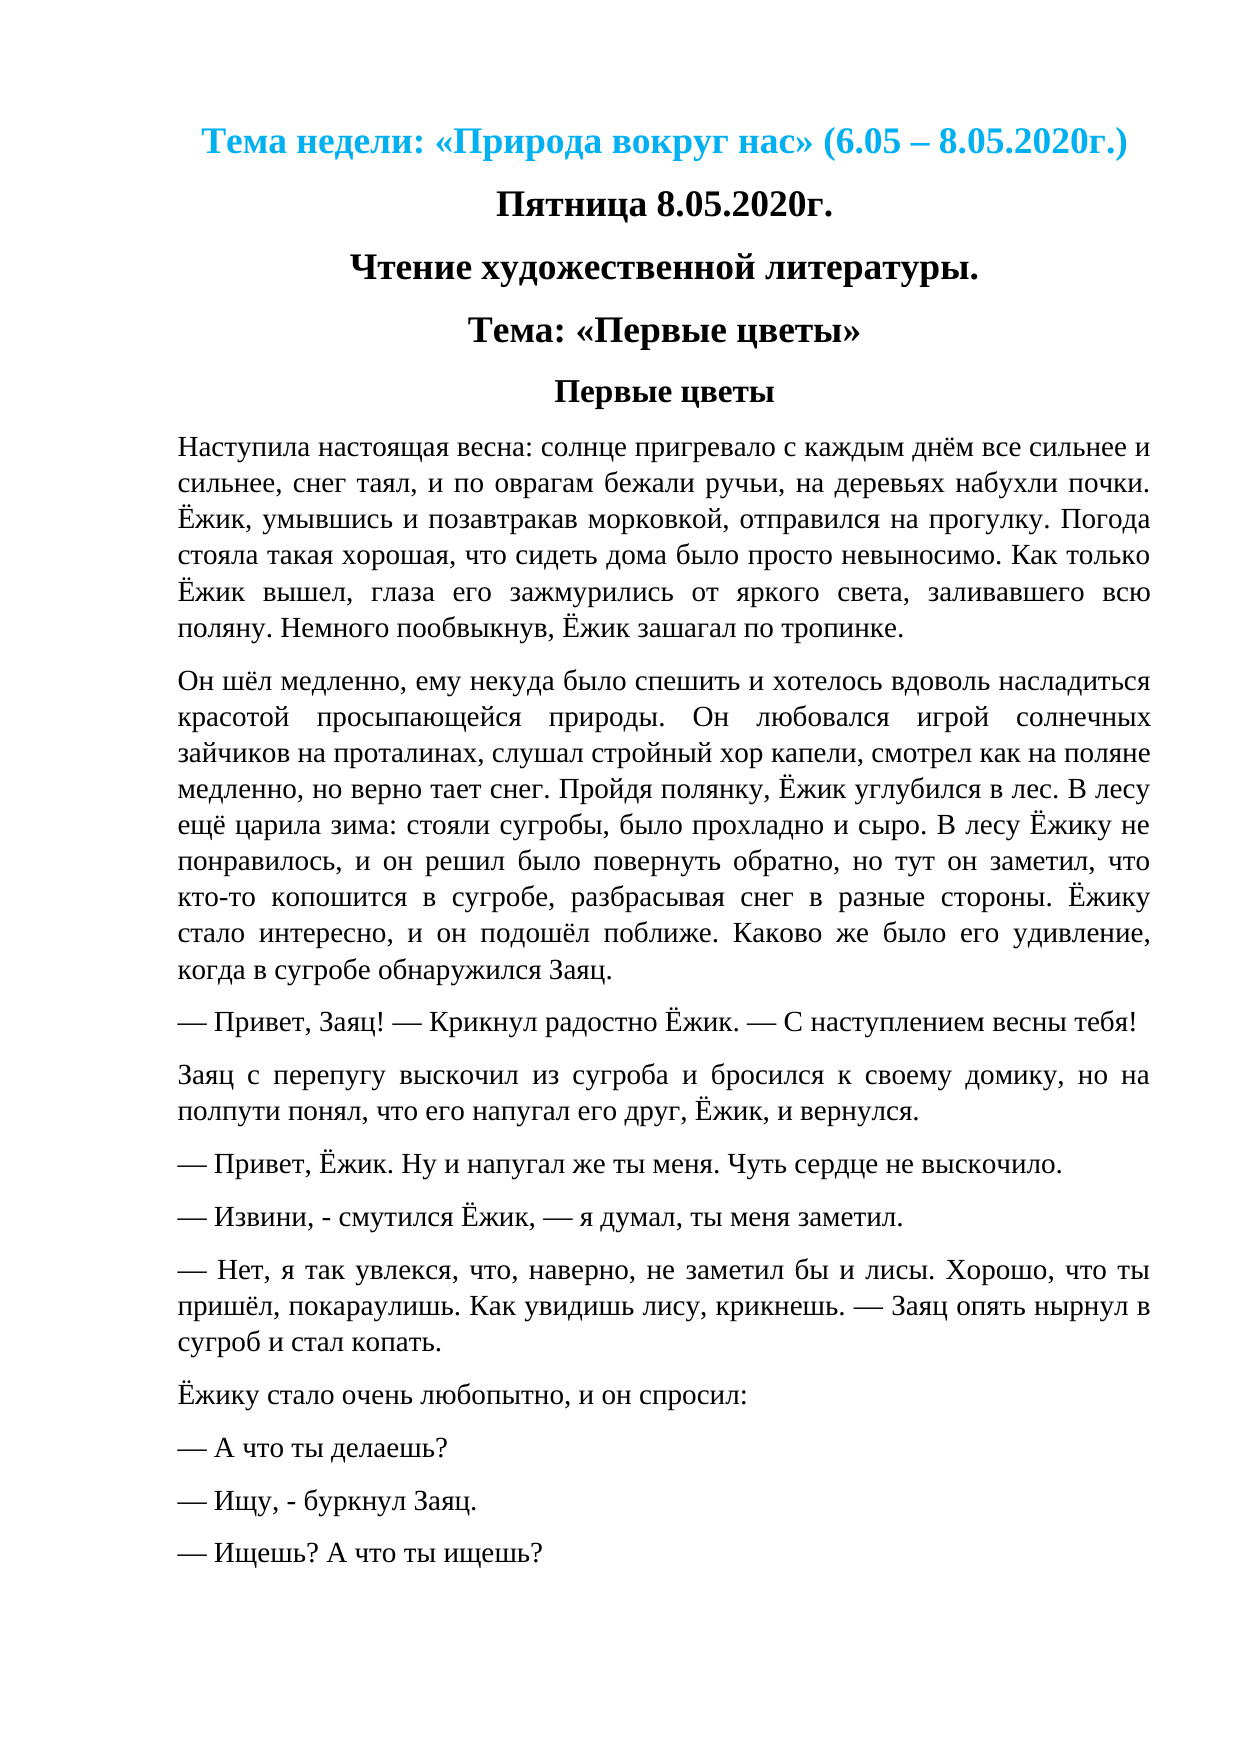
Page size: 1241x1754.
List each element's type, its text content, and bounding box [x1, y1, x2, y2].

text Чтение художественной литературы. [177, 244, 1152, 288]
text — Извини, - смутился Ёжик, — я думал, ты меня заметил. [177, 1199, 1152, 1233]
text Заяц с перепугу выскочил из сугроба и бросился к своему домику, но на полпути понял, что его напугал его друг, Ёжик, и вернулся. [177, 1057, 1152, 1127]
text Наступила настоящая весна: солнце пригревало с каждым днём все сильнее и сильнее, снег таял, и по оврагам бежали ручьи, на деревьях набухли почки. Ёжик, умывшись и позавтракав морковкой, отправился на прогулку. Погода стояла такая хорошая, что сидеть дома было просто невыносимо. Как только Ёжик вышел, глаза его зажмурились от яркого света, заливавшего всю поляну. Немного пообвыкнув, Ёжик зашагал по тропинке. [177, 429, 1152, 643]
text Тема недели: «Природа вокруг нас» (6.05 – 8.05.2020г.) [177, 118, 1152, 161]
text — Нет, я так увлекся, что, наверно, не заметил бы и лисы. Хорошо, что ты пришёл, покараулишь. Как увидишь лису, крикнешь. — Заяц опять нырнул в сугроб и стал копать. [177, 1252, 1152, 1358]
text — Привет, Ёжик. Ну и напугал же ты меня. Чуть сердце не выскочило. [177, 1146, 1152, 1180]
text Ёжику стало очень любопытно, и он спросил: [177, 1377, 1152, 1411]
text Он шёл медленно, ему некуда было спешить и хотелось вдоволь насладиться красотой просыпающейся природы. Он любовался игрой солнечных зайчиков на проталинах, слушал стройный хор капели, смотрел как на поляне медленно, но верно тает снег. Пройдя полянку, Ёжик углубился в лес. В лесу ещё царила зима: стояли сугробы, было прохладно и сыро. В лесу Ёжику не понравилось, и он решил было повернуть обратно, но тут он заметил, что кто-то копошится в сугробе, разбрасывая снег в разные стороны. Ёжику стало интересно, и он подошёл поближе. Каково же было его удивление, когда в сугробе обнаружился Заяц. [177, 663, 1152, 985]
text — Ищешь? А что ты ищешь? [177, 1536, 1152, 1569]
text — А что ты делаешь? [177, 1430, 1152, 1463]
text — Привет, Заяц! — Крикнул радостно Ёжик. — С наступлением весны тебя! [177, 1004, 1152, 1038]
text Пятница 8.05.2020г. [177, 181, 1152, 224]
text Первые цветы [177, 371, 1152, 409]
text — Ищу, - буркнул Заяц. [177, 1483, 1152, 1516]
text Тема: «Первые цветы» [177, 308, 1152, 351]
